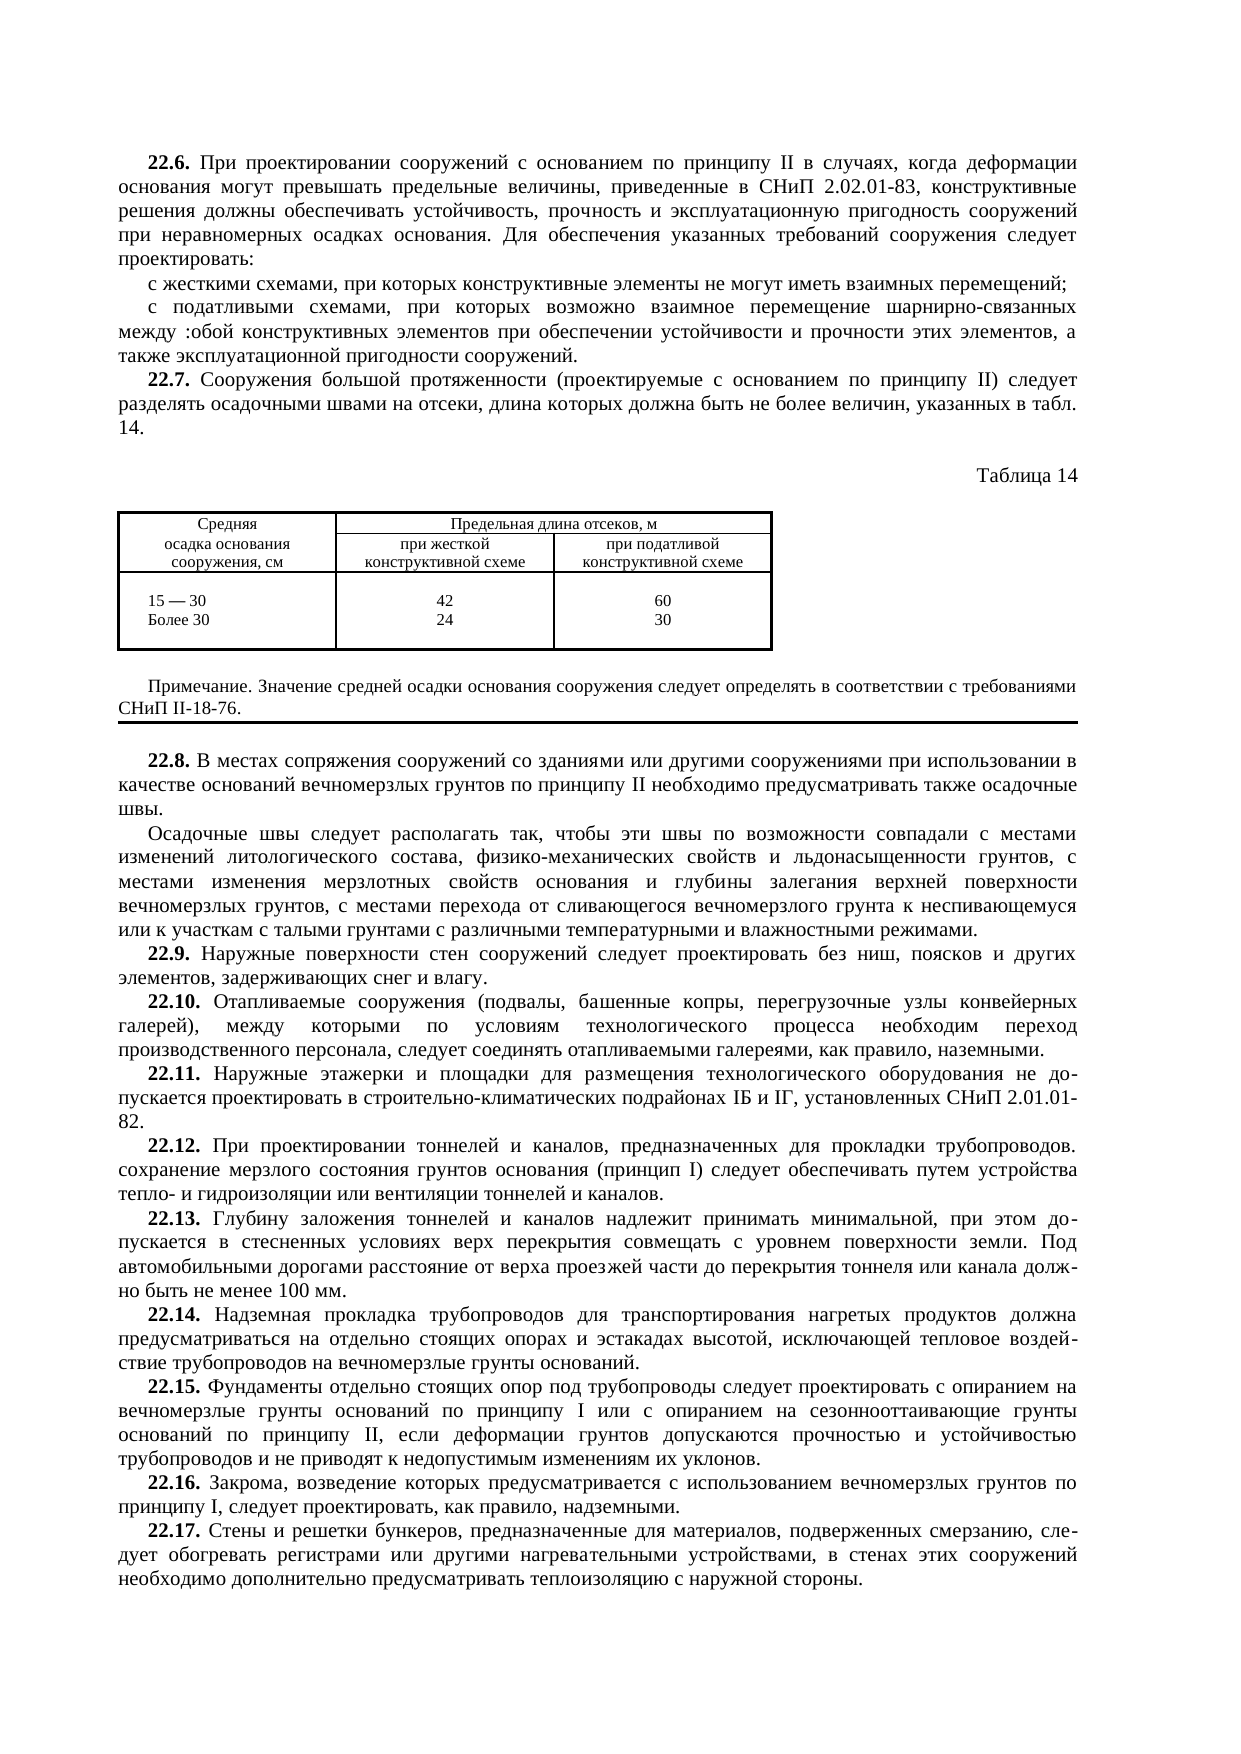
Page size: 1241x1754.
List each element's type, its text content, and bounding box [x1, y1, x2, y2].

table_cell при жесткой конструктивной схеме [337, 534, 553, 571]
text 22.15. Фундаменты отдельно стоящих опор под трубопроводы следует проектировать с опиранием на вечномерзлые грунты оснований по принципу I или с опиранием на сезоннооттаивающие грунты оснований по принципу II, если деформации грунтов допускаются прочностью и устойчивостью трубопроводов и не приводят к недопустимым изменениям их уклонов. [118, 1374, 1078, 1470]
text с податливыми схемами, при которых возможно взаимное перемещение шарнирно-связанных между :обой конструктивных элементов при обеспечении устойчивости и прочности этих элементов, а также эксплуатационной пригодности сооружений. [118, 294, 1078, 367]
table_cell 15 30 [120, 573, 335, 610]
table_cell 24 [337, 610, 553, 647]
table_cell 42 [337, 573, 553, 610]
text 22.16. Закрома, возведение которых предусматривается с использованием вечномерзлых грунтов по принципу I, следует проектировать, как правило, надземными. [118, 1470, 1078, 1518]
text 22.8. В местах сопряжения сооружений со зданиями или другими сооружениями при использовании в качестве оснований вечномерзлых грунтов по принципу II необходимо предусматривать также осадочные швы. [118, 748, 1078, 820]
table_header Предельная длина отсеков, м [337, 514, 770, 533]
table_cell при податливой конструктивной схеме [555, 534, 770, 571]
table_cell 30 [555, 610, 770, 647]
text 22.12. При проектировании тоннелей и каналов, предназначенных для прокладки трубопроводов. сохранение мерзлого состояния грунтов основания (принцип I) следует обеспечивать путем устройства тепло- и гидроизоляции или вентиляции тоннелей и каналов. [118, 1133, 1078, 1205]
table_header Средняя [120, 514, 335, 533]
text 22.6. При проектировании сооружений с основанием по принципу II в случаях, когда деформации основания могут превышать предельные величины, приведенные в СНиП 2.02.01-83, конструктивные решения должны обеспечивать устойчивость, прочность и эксплуатационную пригодность сооружений при неравномерных осадках основания. Для обеспечения указанных требований сооружения следует проектировать: [118, 150, 1078, 270]
text 22.10. Отапливаемые сооружения (подвалы, башенные копры, перегрузочные узлы конвейерных галерей), между которыми по условиям технологического процесса необходим переход производственного персонала, следует соединять отапливаемыми галереями, как правило, наземными. [118, 989, 1078, 1061]
table_cell Более 30 [120, 610, 335, 647]
text Таблица 14 [118, 463, 1078, 487]
text Осадочные швы следует располагать так, чтобы эти швы по возможности совпадали с местами изменений литологического состава, физико-механических свойств и льдонасыщенности грунтов, с местами изменения мерзлотных свойств основания и глубины залегания верхней поверхности вечномерзлых грунтов, с местами перехода от сливающегося вечномерзлого грунта к неспивающемуся или к участкам с талыми грунтами с различными температурными и влажностными режимами. [118, 820, 1078, 941]
text 22.11. Наружные этажерки и площадки для размещения технологического оборудования не допускается проектировать в строительно-климатических подрайонах IБ и IГ, установленных СНиП 2.01.01-82. [118, 1061, 1078, 1133]
text 22.14. Надземная прокладка трубопроводов для транспортирования нагретых продуктов должна предусматриваться на отдельно стоящих опорах и эстакадах высотой, исключающей тепловое воздействие трубопроводов на вечномерзлые грунты оснований. [118, 1302, 1078, 1374]
text 22.17. Стены и решетки бункеров, предназначенные для материалов, подверженных смерзанию, следует обогревать регистрами или другими нагревательными устройствами, в стенах этих сооружений необходимо дополнительно предусматривать теплоизоляцию с наружной стороны. [118, 1518, 1078, 1590]
text 22.13. Глубину заложения тоннелей и каналов надлежит принимать минимальной, при этом допускается в стесненных условиях верх перекрытия совмещать с уровнем поверхности земли. Под автомобильными дорогами расстояние от верха проезжей части до перекрытия тоннеля или канала должно быть не менее 100 мм. [118, 1205, 1078, 1302]
table_cell осадка основания сооружения, см [120, 533, 335, 571]
text 22.7. Сооружения большой протяженности (проектируемые с основанием по принципу II) следует разделять осадочными швами на отсеки, длина которых должна быть не более величин, указанных в табл. 14. [118, 367, 1078, 439]
text Примечание. Значение средней осадки основания сооружения следует определять в соответствии с требованиями СНиП II-18-76. [118, 675, 1078, 721]
text 22.9. Наружные поверхности стен сооружений следует проектировать без ниш, поясков и других элементов, задерживающих снег и влагу. [118, 941, 1078, 989]
text с жесткими схемами, при которых конструктивные элементы не могут иметь взаимных перемещений; [118, 270, 1078, 294]
table_cell 60 [555, 573, 770, 610]
